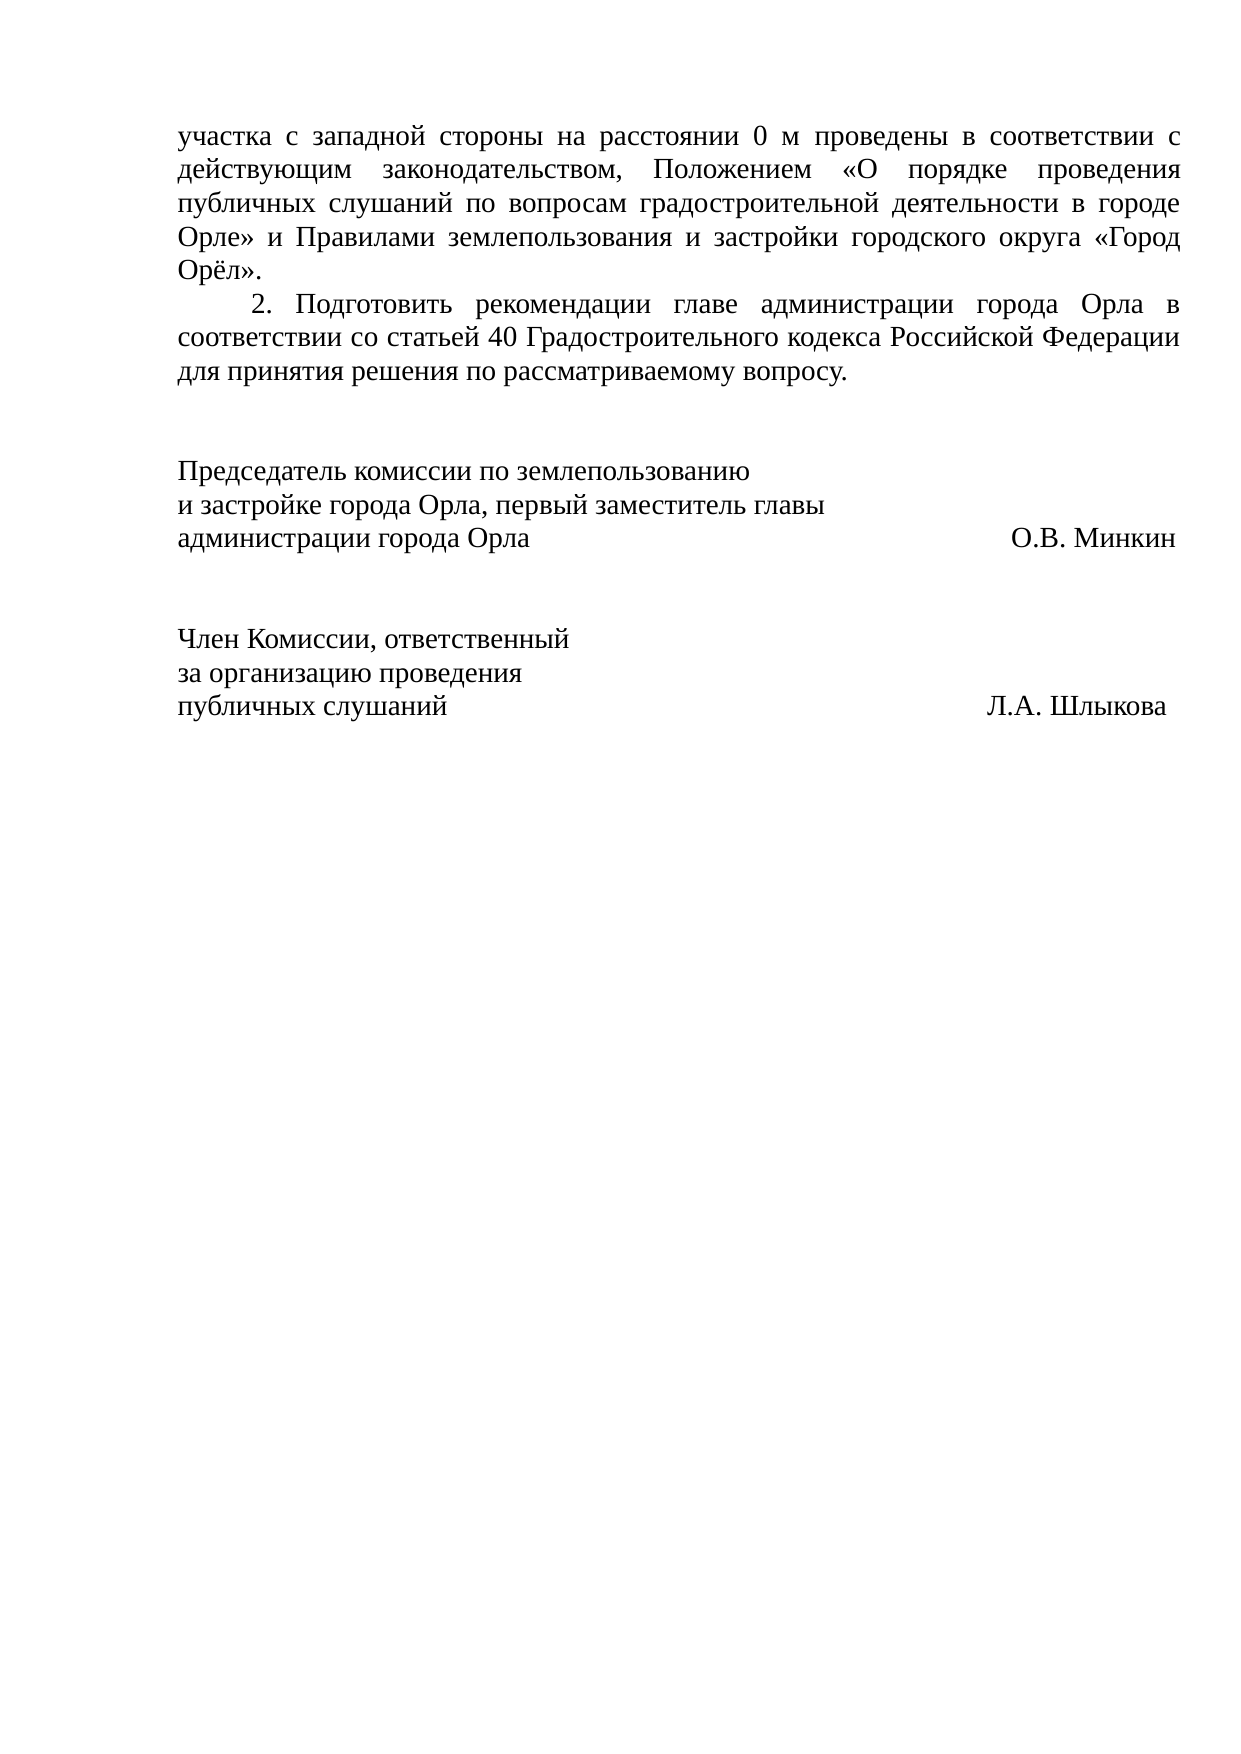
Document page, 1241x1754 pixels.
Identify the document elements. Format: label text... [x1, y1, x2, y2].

text за организацию проведения [177, 655, 1181, 688]
text Член Комиссии, ответственный [177, 621, 1181, 655]
text и застройке города Орла, первый заместитель главы [177, 487, 1181, 521]
text администрации города Орла О.В. Минкин [177, 521, 1181, 554]
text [177, 118, 1181, 286]
text Председатель комиссии по землепользованию [177, 453, 1181, 487]
text 2. Подготовить рекомендации главе администрации города Орла в соответствии со статьей 40 Градостроительного кодекса Российской Федерации для принятия решения по рассматриваемому вопросу. [177, 286, 1181, 386]
text публичных слушаний Л.А. Шлыкова [177, 688, 1181, 722]
